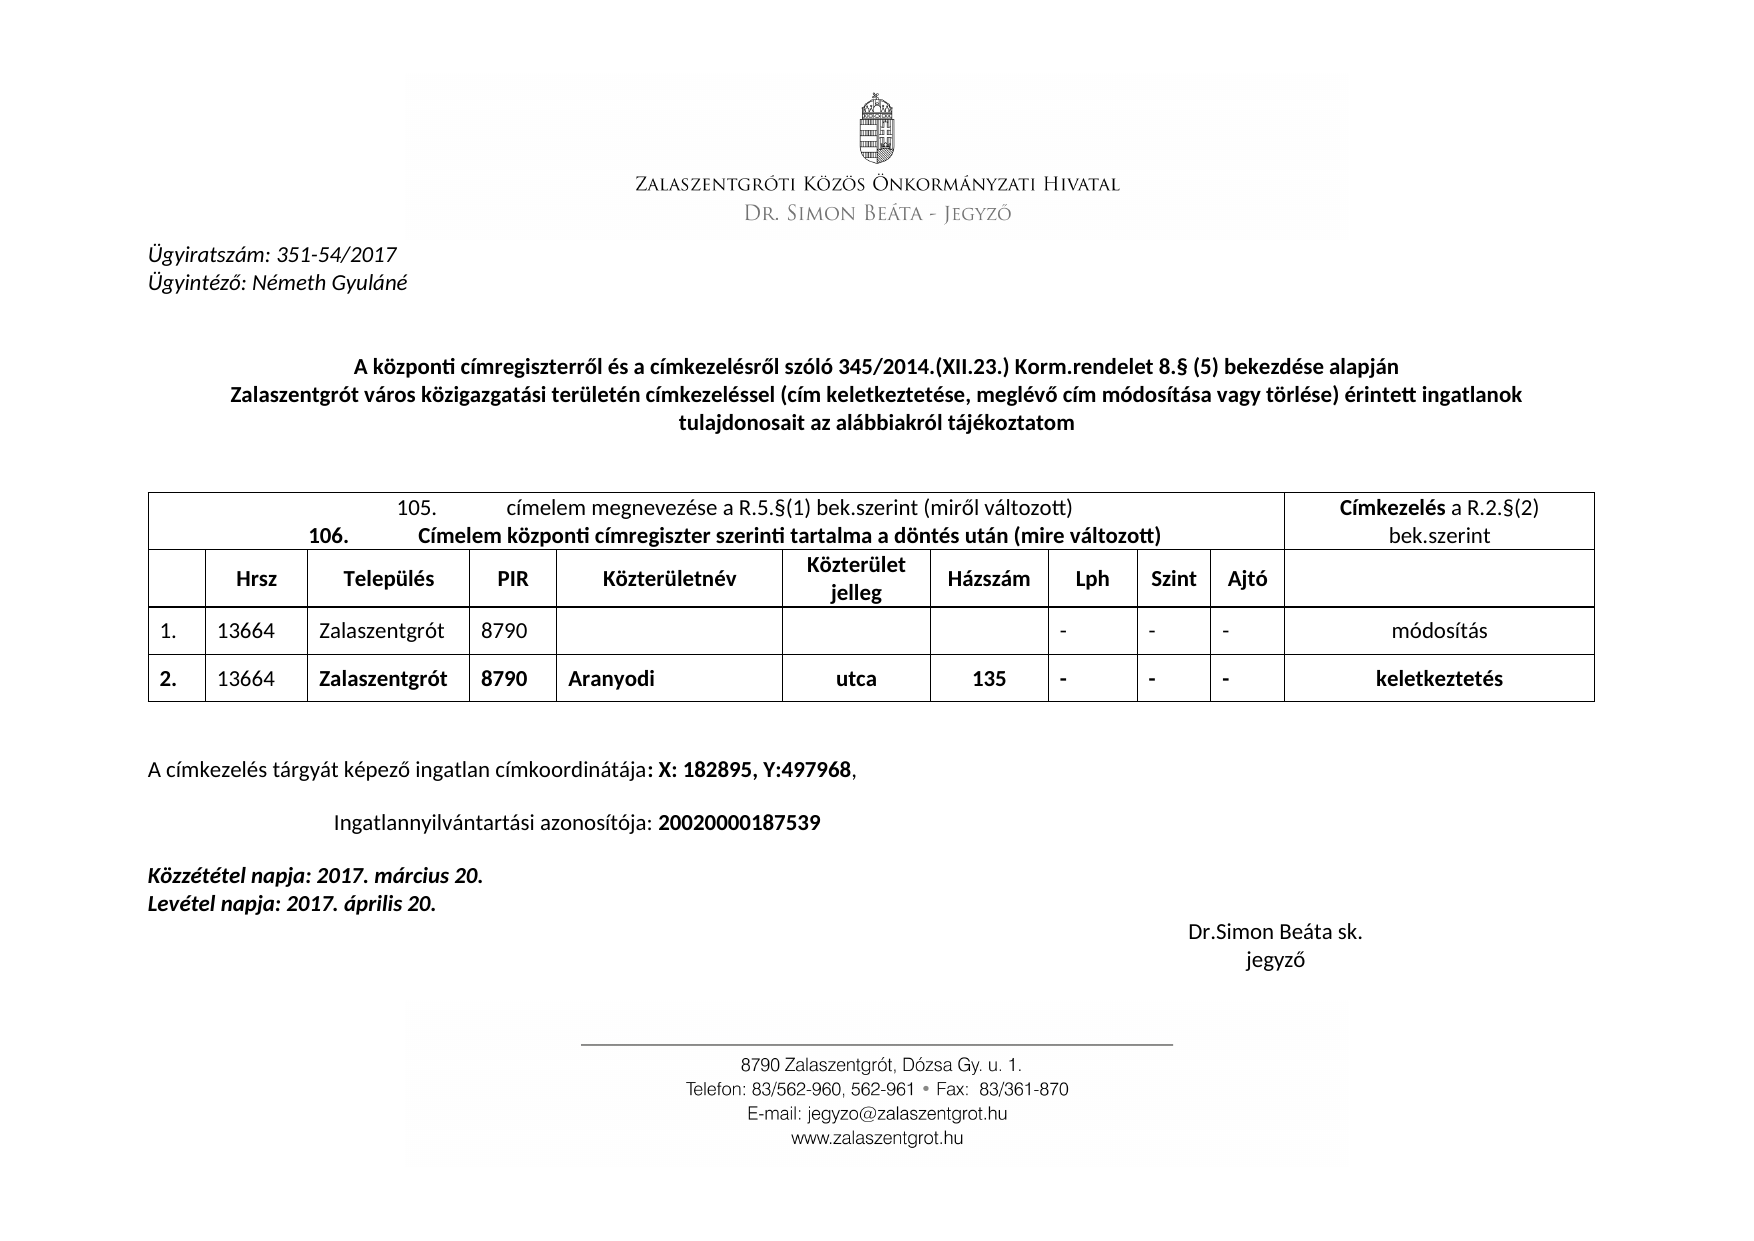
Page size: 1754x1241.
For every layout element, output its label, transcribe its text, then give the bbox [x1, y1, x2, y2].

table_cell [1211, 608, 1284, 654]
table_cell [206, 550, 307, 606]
picture [404, 73, 1350, 240]
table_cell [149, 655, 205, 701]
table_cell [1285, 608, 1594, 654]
text jegyző [945, 945, 1606, 973]
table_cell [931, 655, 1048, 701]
picture [404, 1000, 1350, 1167]
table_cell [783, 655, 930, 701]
text A címkezelés tárgyát képező ingatlan címkoordinátája: X: 182895, Y:497968, [148, 755, 1606, 783]
text Ügyiratszám: 351-54/2017 [148, 240, 1606, 268]
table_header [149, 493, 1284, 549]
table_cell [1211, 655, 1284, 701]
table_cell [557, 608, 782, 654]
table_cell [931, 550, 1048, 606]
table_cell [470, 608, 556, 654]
text Közzététel napja: 2017. március 20. [148, 861, 1606, 889]
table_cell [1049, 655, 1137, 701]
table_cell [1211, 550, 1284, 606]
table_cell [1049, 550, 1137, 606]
text tulajdonosait az alábbiakról tájékoztatom [148, 408, 1606, 436]
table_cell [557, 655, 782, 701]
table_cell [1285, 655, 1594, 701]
text A központi címregiszterről és a címkezelésről szóló 345/2014.(XII.23.) Korm.rendelet 8.§ (5) bekezdése alapján [148, 352, 1606, 380]
text Ingatlannyilvántartási azonosítója: 20020000187539 [260, 808, 1606, 836]
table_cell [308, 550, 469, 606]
text Dr.Simon Beáta sk. [945, 917, 1606, 945]
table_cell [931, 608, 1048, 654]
text Ügyintéző: Németh Gyuláné [148, 268, 1606, 296]
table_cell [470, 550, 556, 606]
text Zalaszentgrót város közigazgatási területén címkezeléssel (cím keletkeztetése, meglévő cím módosítása vagy törlése) érintett ingatlanok [148, 380, 1606, 408]
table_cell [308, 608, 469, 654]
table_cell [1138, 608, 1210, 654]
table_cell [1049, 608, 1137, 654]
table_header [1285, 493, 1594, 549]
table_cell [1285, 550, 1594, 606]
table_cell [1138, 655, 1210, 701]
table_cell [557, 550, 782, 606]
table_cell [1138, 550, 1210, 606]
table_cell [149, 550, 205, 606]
text Levétel napja: 2017. április 20. [148, 889, 1606, 917]
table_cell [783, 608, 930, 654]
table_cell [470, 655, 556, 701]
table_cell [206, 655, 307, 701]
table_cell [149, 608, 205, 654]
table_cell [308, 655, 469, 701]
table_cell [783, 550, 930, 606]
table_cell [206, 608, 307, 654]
